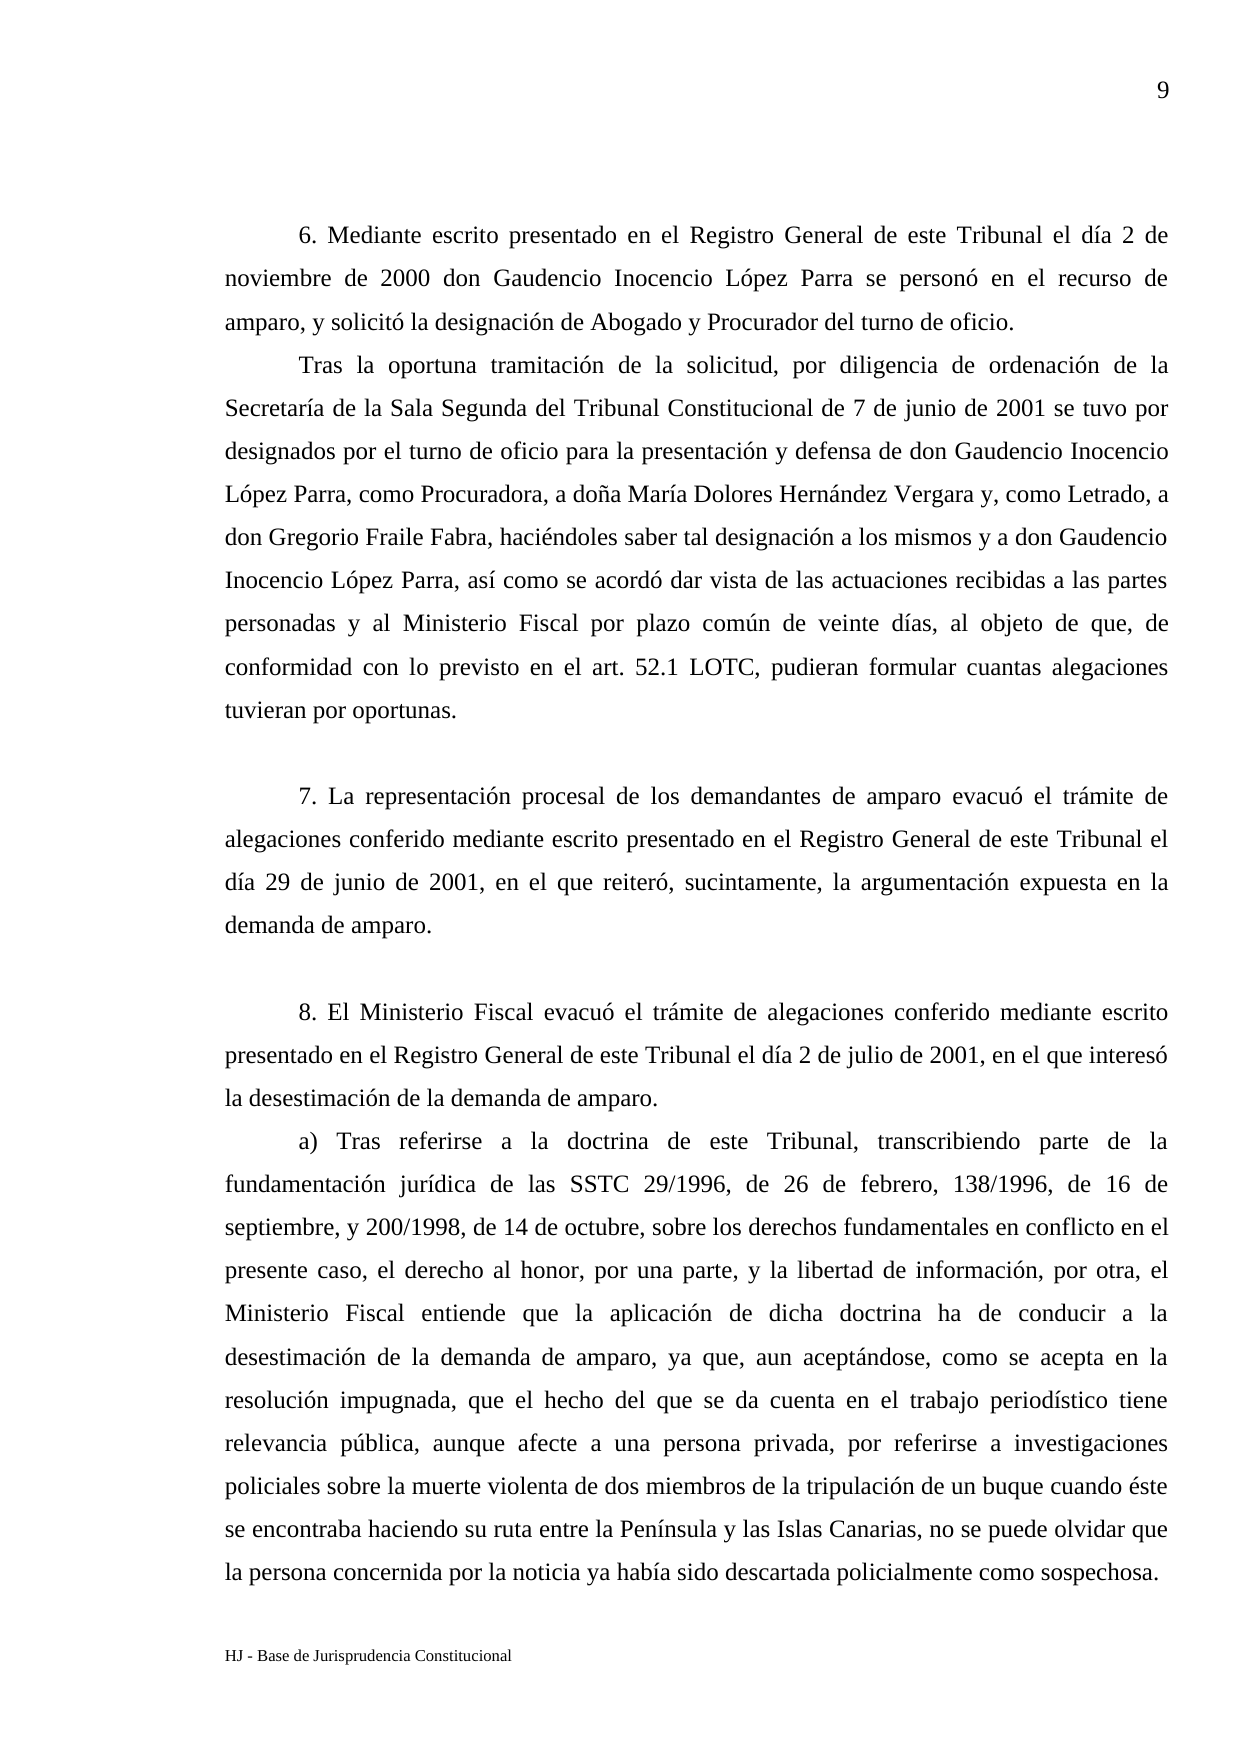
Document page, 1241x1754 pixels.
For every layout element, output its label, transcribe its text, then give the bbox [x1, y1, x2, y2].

text a) Tras referirse a la doctrina de este Tribunal, transcribiendo parte de la fundamentación jurídica de las SSTC 29/1996, de 26 de febrero, 138/1996, de 16 de septiembre, y 200/1998, de 14 de octubre, sobre los derechos fundamentales en conflicto en el presente caso, el derecho al honor, por una parte, y la libertad de información, por otra, el Ministerio Fiscal entiende que la aplicación de dicha doctrina ha de conducir a la desestimación de la demanda de amparo, ya que, aun aceptándose, como se acepta en la resolución impugnada, que el hecho del que se da cuenta en el trabajo periodístico tiene relevancia pública, aunque afecte a una persona privada, por referirse a investigaciones policiales sobre la muerte violenta de dos miembros de la tripulación de un buque cuando éste se encontraba haciendo su ruta entre la Península y las Islas Canarias, no se puede olvidar que la persona concernida por la noticia ya había sido descartada policialmente como sospechosa. [224, 1126, 1169, 1586]
text 7. La representación procesal de los demandantes de amparo evacuó el trámite de alegaciones conferido mediante escrito presentado en el Registro General de este Tribunal el día 29 de junio de 2001, en el que reiteró, sucintamente, la argumentación expuesta en la demanda de amparo. [224, 781, 1169, 939]
text 6. Mediante escrito presentado en el Registro General de este Tribunal el día 2 de noviembre de 2000 don Gaudencio Inocencio López Parra se personó en el recurso de amparo, y solicitó la designación de Abogado y Procurador del turno de oficio. [224, 220, 1169, 335]
text Tras la oportuna tramitación de la solicitud, por diligencia de ordenación de la Secretaría de la Sala Segunda del Tribunal Constitucional de 7 de junio de 2001 se tuvo por designados por el turno de oficio para la presentación y defensa de don Gaudencio Inocencio López Parra, como Procuradora, a doña María Dolores Hernández Vergara y, como Letrado, a don Gregorio Fraile Fabra, haciéndoles saber tal designación a los mismos y a don Gaudencio Inocencio López Parra, así como se acordó dar vista de las actuaciones recibidas a las partes personadas y al Ministerio Fiscal por plazo común de veinte días, al objeto de que, de conformidad con lo previsto en el art. 52.1 LOTC, pudieran formular cuantas alegaciones tuvieran por oportunas. [224, 350, 1169, 723]
text 8. El Ministerio Fiscal evacuó el trámite de alegaciones conferido mediante escrito presentado en el Registro General de este Tribunal el día 2 de julio de 2001, en el que interesó la desestimación de la demanda de amparo. [224, 997, 1169, 1112]
